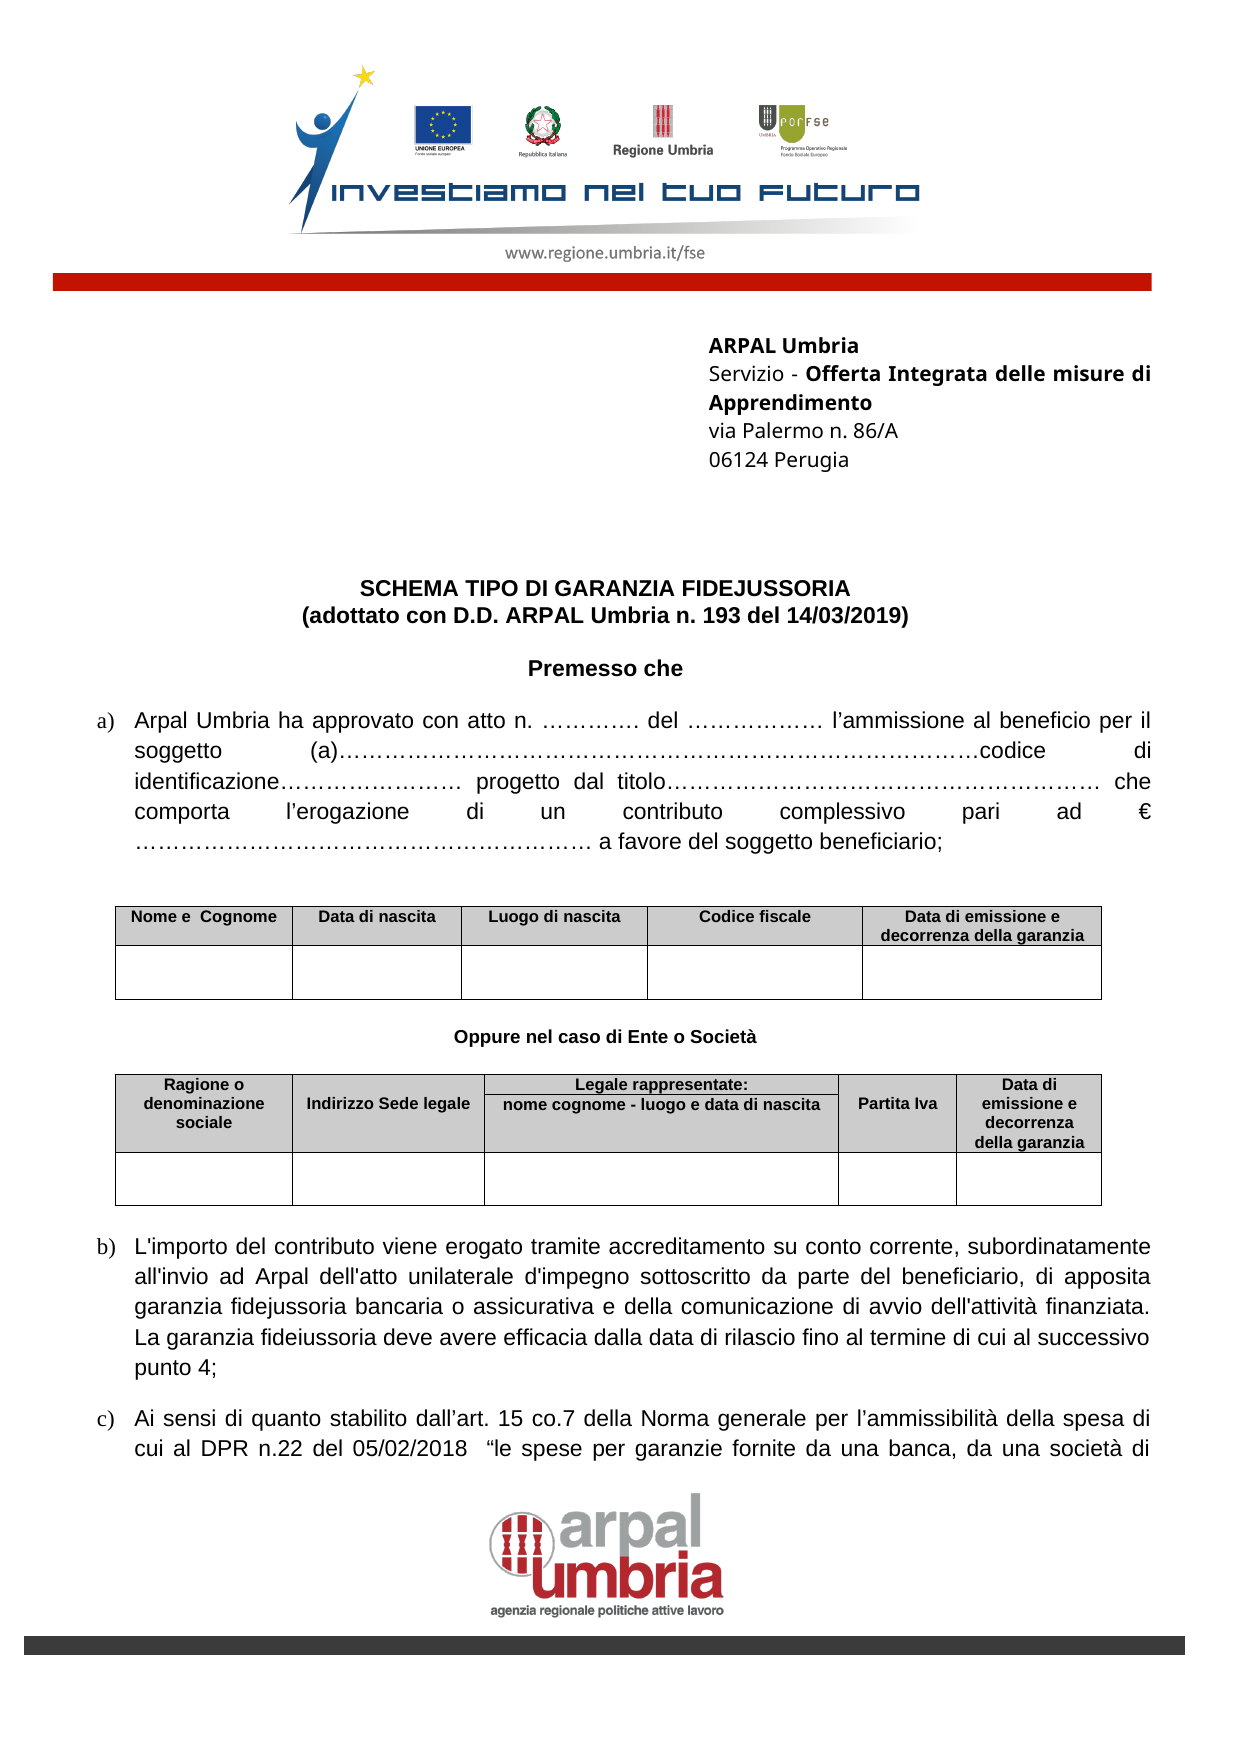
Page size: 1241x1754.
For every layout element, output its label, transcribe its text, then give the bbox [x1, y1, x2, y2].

table_header Data di emissione e decorrenza della garanzia [863, 907, 1101, 945]
list L'importo del contributo viene erogato tramite accreditamento su conto corrente, subordinatamente all'invio ad Arpal dell'atto unilaterale d'impegno sottoscritto da parte del beneficiario, di apposita garanzia fidejussoria bancaria o assicurativa e della comunicazione di avvio dell'attività finanziata. La garanzia fideiussoria deve avere efficacia dalla data di rilascio fino al termine di cui al successivo punto 4; [97, 1233, 1152, 1380]
picture [471, 1464, 739, 1652]
table_cell [116, 946, 292, 999]
text Oppure nel caso di Ente o Società [59, 1026, 1152, 1048]
text ARPAL Umbria [59, 331, 1152, 359]
text SCHEMA TIPO DI GARANZIA FIDEJUSSORIA [59, 575, 1152, 602]
table_cell [957, 1153, 1101, 1205]
table_cell [293, 1153, 484, 1205]
text via Palermo n. 86/A [709, 416, 1152, 445]
table_header Data di emissione e decorrenza della garanzia [957, 1075, 1101, 1152]
table_header Luogo di nascita [462, 907, 647, 945]
table_header Legale rappresentate: [485, 1075, 838, 1094]
table_header Indirizzo Sede legale [293, 1075, 484, 1152]
table_cell [863, 946, 1101, 999]
table_cell [839, 1153, 956, 1205]
text Servizio - Offerta Integrata delle misure di Apprendimento [709, 359, 1152, 416]
table_cell [293, 946, 461, 999]
list Arpal Umbria ha approvato con atto n. …………. del ……………… l’ammissione al beneficio per il soggetto (a)…………………………………………………………………………codice di identificazione…………………… progetto dal titolo………………………………………………… che comporta l’erogazione di un contributo complessivo pari ad €…………………………………………………… a favore del soggetto beneficiario; [97, 707, 1152, 854]
table_cell [485, 1153, 838, 1205]
table_cell nome cognome - luogo e data di nascita [485, 1095, 838, 1152]
table_header Ragione o denominazione sociale [116, 1075, 292, 1152]
table_header Data di nascita [293, 907, 461, 945]
text (adottato con D.D. ARPAL Umbria n. 193 del 14/03/2019) [59, 602, 1152, 628]
table_header Nome e Cognome [116, 907, 292, 945]
table_cell [462, 946, 647, 999]
table_header Codice fiscale [648, 907, 862, 945]
text Premesso che [59, 654, 1152, 681]
table_cell [648, 946, 862, 999]
table_cell [116, 1153, 292, 1205]
table_header Partita Iva [839, 1075, 956, 1152]
text 06124 Perugia [709, 445, 1152, 473]
picture [52, 59, 1152, 291]
